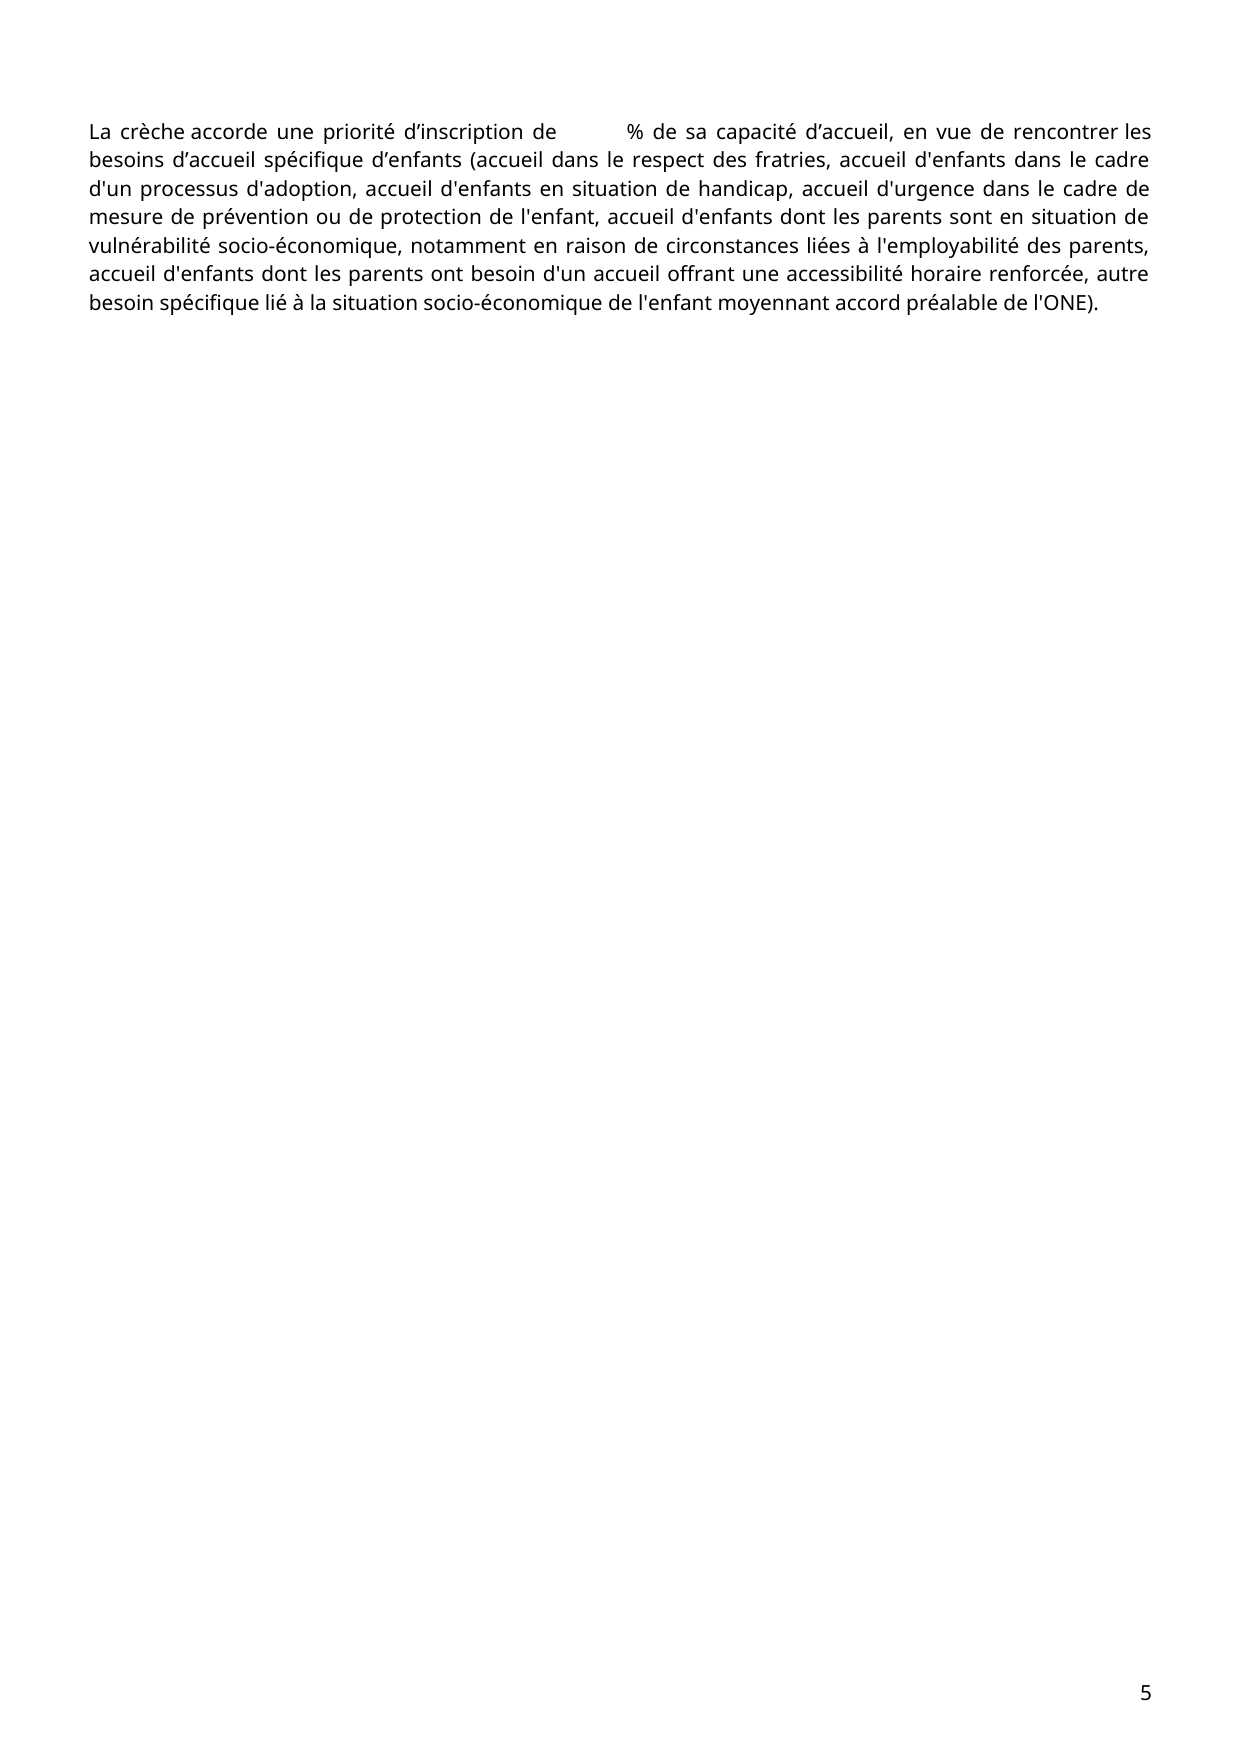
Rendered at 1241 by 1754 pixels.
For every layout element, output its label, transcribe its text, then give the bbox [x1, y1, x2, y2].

text La crèche accorde une priorité d’inscription de % de sa capacité d’accueil, en vue de rencontrer les besoins d’accueil spécifique d’enfants (accueil dans le respect des fratries, accueil d'enfants dans le cadre d'un processus d'adoption, accueil d'enfants en situation de handicap, accueil d'urgence dans le cadre de mesure de prévention ou de protection de l'enfant, accueil d'enfants dont les parents sont en situation de vulnérabilité socio-économique, notamment en raison de circonstances liées à l'employabilité des parents, accueil d'enfants dont les parents ont besoin d'un accueil offrant une accessibilité horaire renforcée, autre besoin spécifique lié à la situation socio-économique de l'enfant moyennant accord préalable de l'ONE). [89, 117, 1151, 316]
